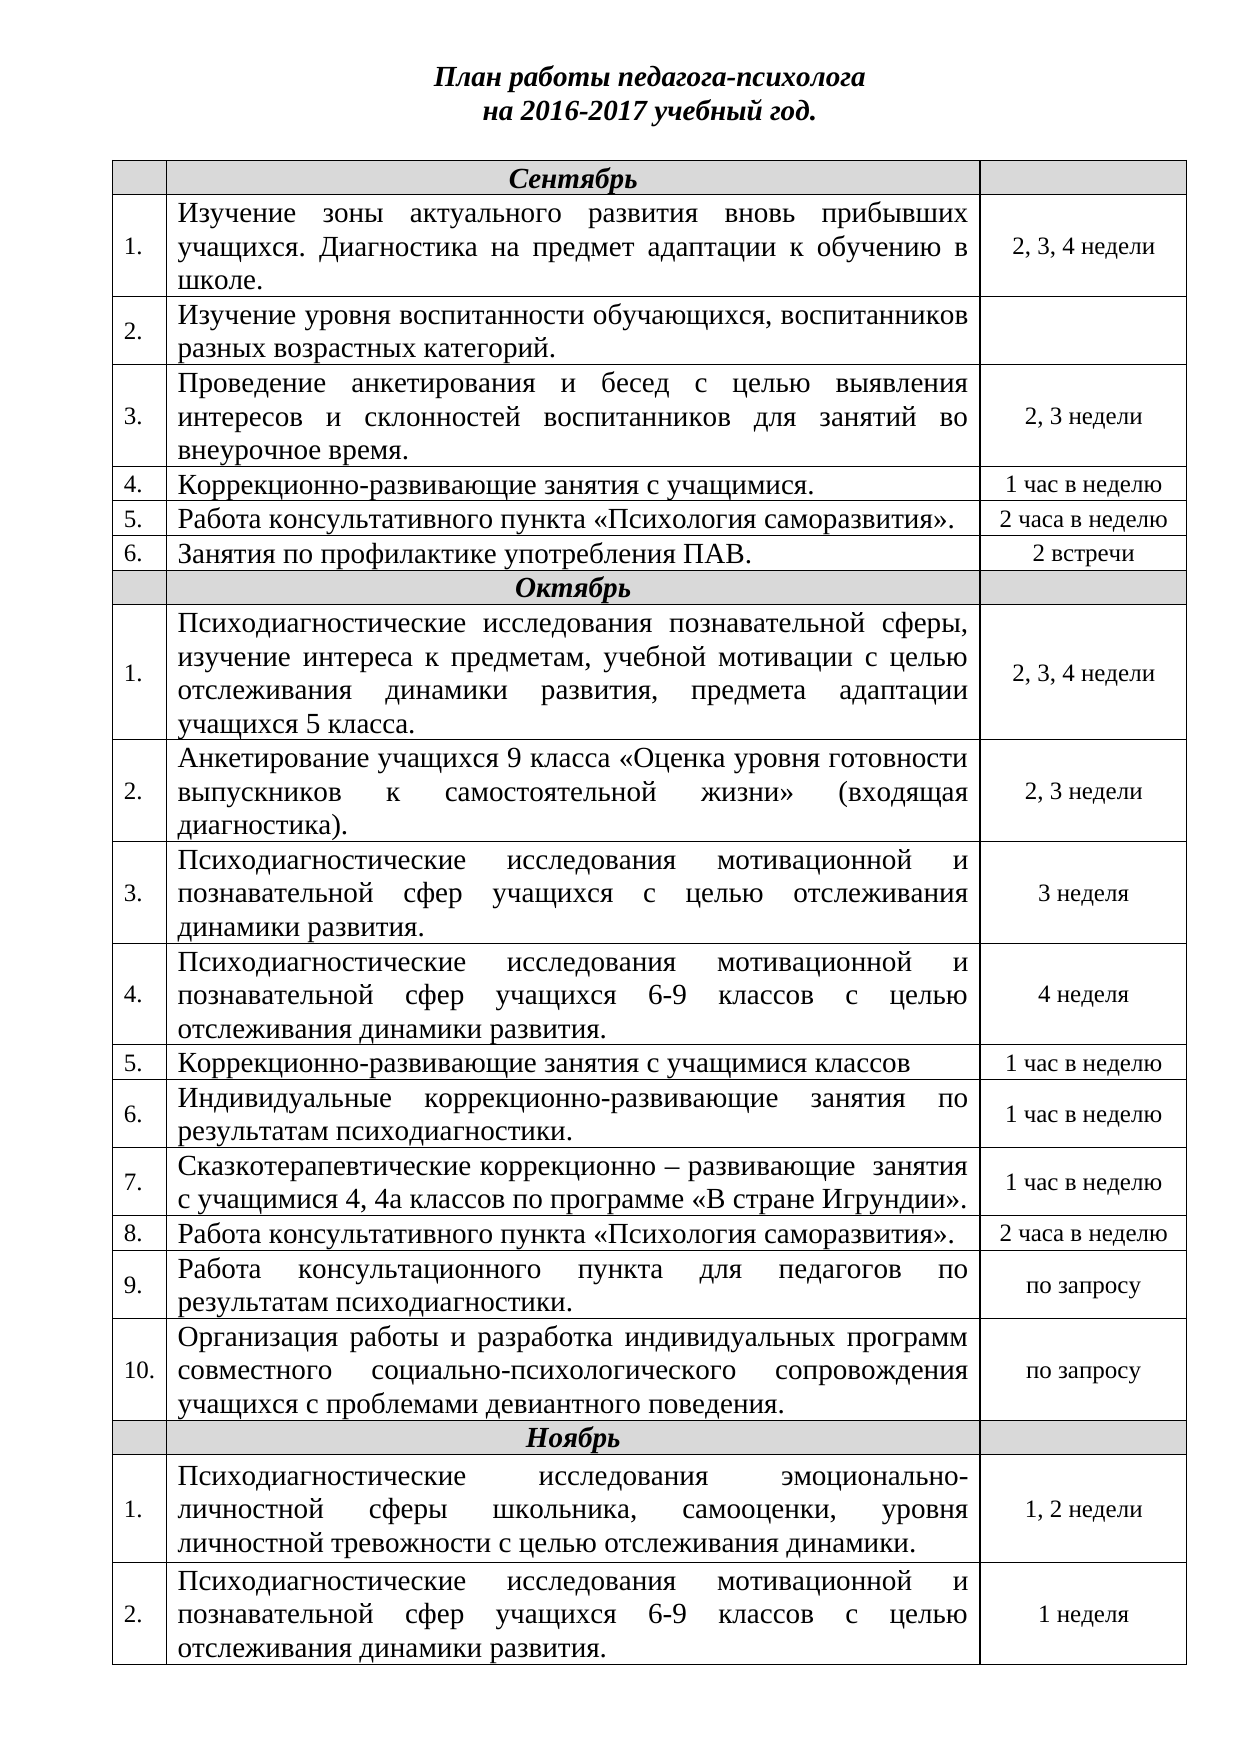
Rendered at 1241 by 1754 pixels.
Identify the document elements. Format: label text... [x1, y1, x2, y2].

table_cell 2, 3, 4 недели [981, 605, 1186, 739]
table_cell [113, 195, 166, 296]
table_cell по запросу [981, 1319, 1186, 1419]
table_cell 1, 2 недели [981, 1455, 1186, 1562]
table_cell [113, 1563, 166, 1663]
table_cell Изучение уровня воспитанности обучающихся, воспитанников разных возрастных категорий. [167, 297, 979, 364]
table_cell [113, 605, 166, 739]
table_cell Работа консультативного пункта «Психология саморазвития». [167, 1216, 979, 1250]
table_cell [113, 1319, 166, 1419]
table_header [113, 161, 166, 194]
table_cell 2 встречи [981, 536, 1186, 569]
table_cell 2, 3, 4 недели [981, 195, 1186, 296]
table_cell 4 неделя [981, 944, 1186, 1044]
table_cell Психодиагностические исследования мотивационной и познавательной сфер учащихся 6-9 классов с целью отслеживания динамики развития. [167, 944, 979, 1044]
table_cell [113, 1421, 166, 1454]
text План работы педагога-психолога [118, 59, 1181, 93]
table_cell [113, 1251, 166, 1318]
table_cell Ноябрь [167, 1421, 979, 1454]
table_cell 1 час в неделю [981, 1080, 1186, 1147]
table_cell 2 часа в неделю [981, 1216, 1186, 1250]
table_cell Октябрь [167, 571, 979, 604]
table_cell [113, 1045, 166, 1079]
table_cell 1 час в неделю [981, 1148, 1186, 1215]
table_cell [981, 1421, 1186, 1454]
table_cell Коррекционно-развивающие занятия с учащимися. [167, 467, 979, 500]
table_cell [113, 1216, 166, 1250]
table_header Сентябрь [167, 161, 979, 194]
table_cell Организация работы и разработка индивидуальных программ совместного социально-психологического сопровождения учащихся с проблемами девиантного поведения. [167, 1319, 979, 1419]
text на 2016-2017 учебный год. [118, 93, 1181, 126]
table_cell 1 час в неделю [981, 467, 1186, 500]
table_cell [113, 1455, 166, 1562]
table_cell [113, 1080, 166, 1147]
table_header [981, 161, 1186, 194]
table_cell Анкетирование учащихся 9 класса «Оценка уровня готовности выпускников к самостоятельной жизни» (входящая диагностика). [167, 740, 979, 841]
table_cell [113, 571, 166, 604]
table_cell [113, 501, 166, 535]
table_cell по запросу [981, 1251, 1186, 1318]
table_cell 2 часа в неделю [981, 501, 1186, 535]
table_cell Занятия по профилактике употребления ПАВ. [167, 536, 979, 569]
table_cell Индивидуальные коррекционно-развивающие занятия по результатам психодиагностики. [167, 1080, 979, 1147]
table_cell [113, 365, 166, 466]
table_cell [113, 536, 166, 569]
table_cell [981, 297, 1186, 364]
table_cell Психодиагностические исследования эмоционально-личностной сферы школьника, самооценки, уровня личностной тревожности с целью отслеживания динамики. [167, 1455, 979, 1562]
table_cell 3 неделя [981, 842, 1186, 943]
table_cell 2, 3 недели [981, 365, 1186, 466]
table_cell Работа консультационного пункта для педагогов по результатам психодиагностики. [167, 1251, 979, 1318]
table_cell 1 час в неделю [981, 1045, 1186, 1079]
table_cell 2, 3 недели [981, 740, 1186, 841]
table_cell Изучение зоны актуального развития вновь прибывших учащихся. Диагностика на предмет адаптации к обучению в школе. [167, 195, 979, 296]
table_cell [113, 1148, 166, 1215]
table_cell Психодиагностические исследования мотивационной и познавательной сфер учащихся 6-9 классов с целью отслеживания динамики развития. [167, 1563, 979, 1663]
table_cell Психодиагностические исследования познавательной сферы, изучение интереса к предметам, учебной мотивации с целью отслеживания динамики развития, предмета адаптации учащихся 5 класса. [167, 605, 979, 739]
table_cell [113, 297, 166, 364]
table_cell Психодиагностические исследования мотивационной и познавательной сфер учащихся с целью отслеживания динамики развития. [167, 842, 979, 943]
table_cell [981, 571, 1186, 604]
table_cell Проведение анкетирования и бесед с целью выявления интересов и склонностей воспитанников для занятий во внеурочное время. [167, 365, 979, 466]
table_cell [113, 740, 166, 841]
table_cell 1 неделя [981, 1563, 1186, 1663]
table_cell [113, 842, 166, 943]
table_cell [113, 467, 166, 500]
table_cell Коррекционно-развивающие занятия с учащимися классов [167, 1045, 979, 1079]
table_cell [113, 944, 166, 1044]
table_cell Сказкотерапевтические коррекционно – развивающие занятия с учащимися 4, 4а классов по программе «В стране Игрундии». [167, 1148, 979, 1215]
table_cell Работа консультативного пункта «Психология саморазвития». [167, 501, 979, 535]
